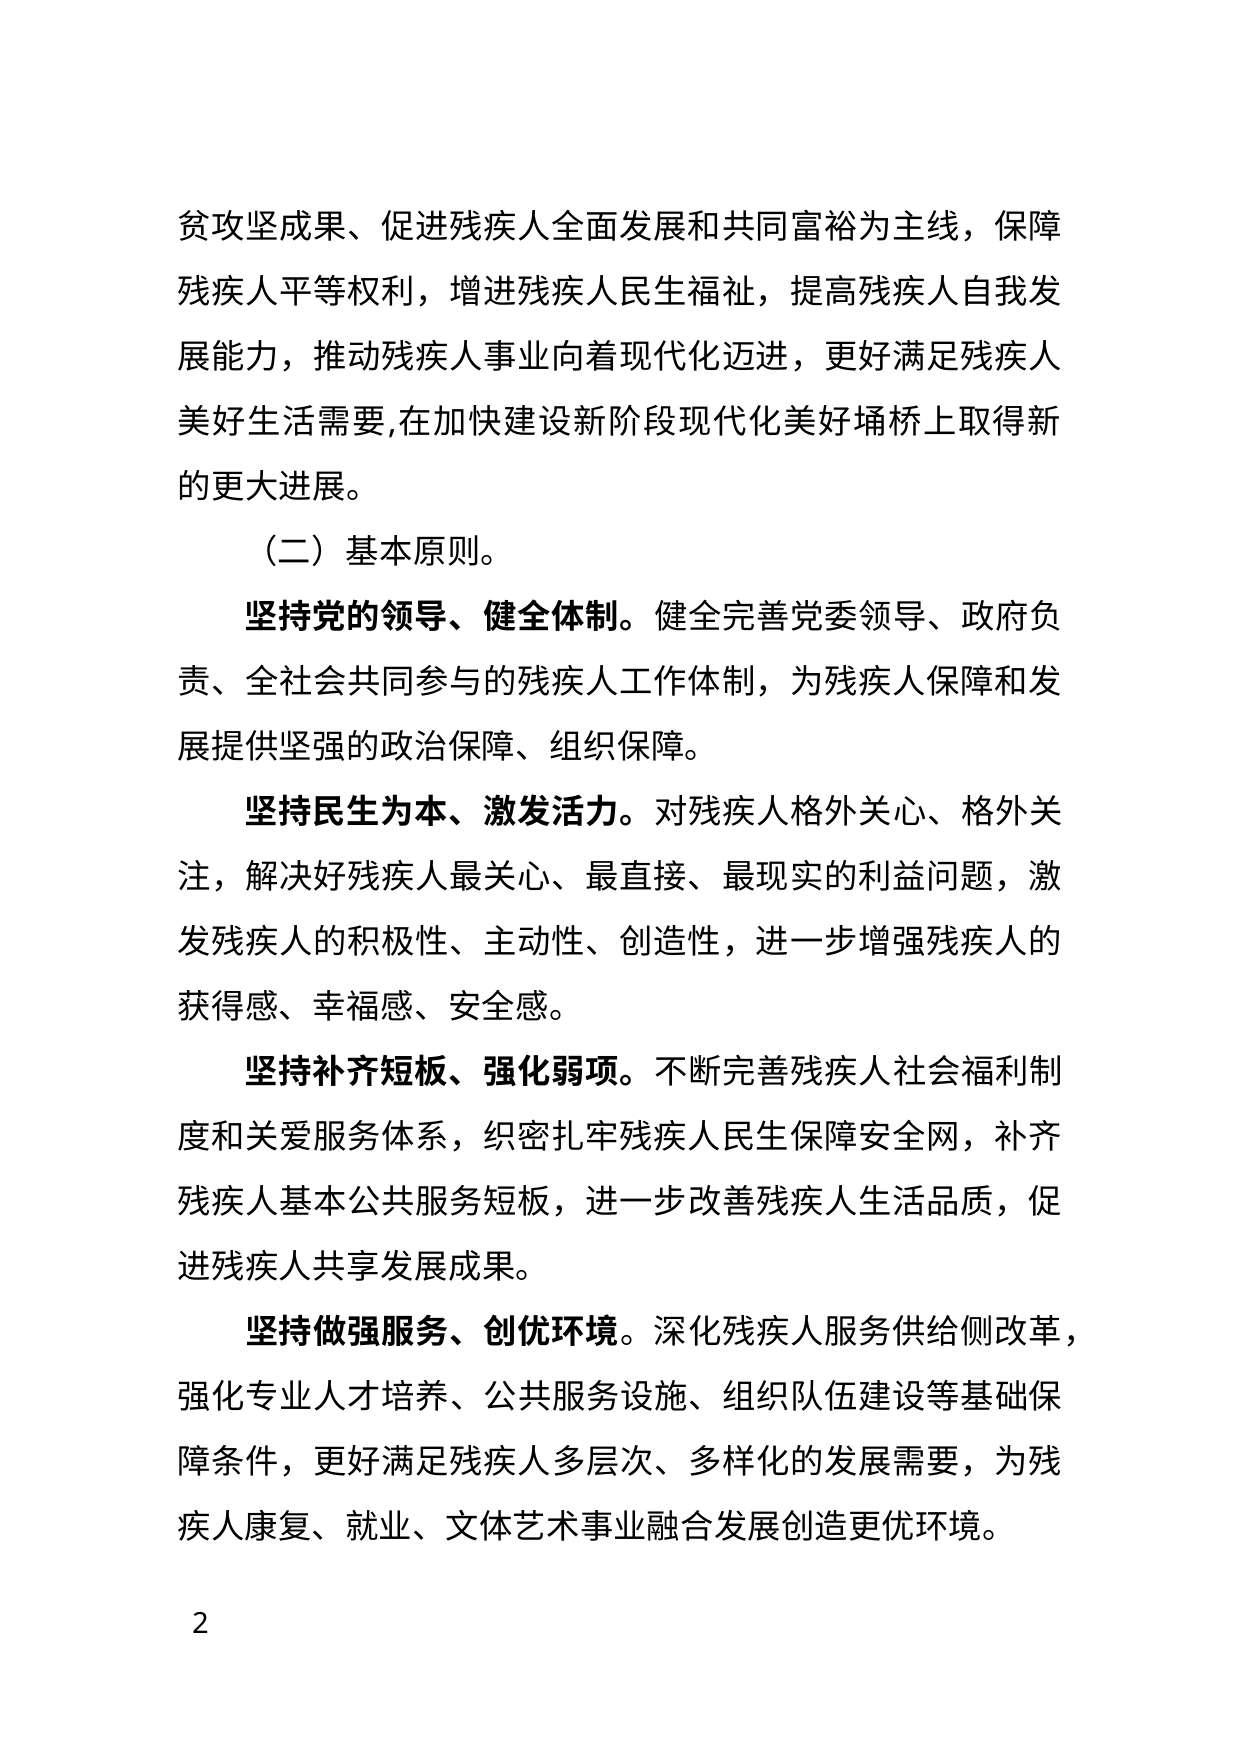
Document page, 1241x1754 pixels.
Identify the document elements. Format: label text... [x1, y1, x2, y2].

text 坚持补齐短板、强化弱项。不断完善残疾人社会福利制度和关爱服务体系，织密扎牢残疾人民生保障安全网，补齐残疾人基本公共服务短板，进一步改善残疾人生活品质，促进残疾人共享发展成果。 [177, 1036, 1063, 1296]
text 坚持民生为本、激发活力。对残疾人格外关心、格外关注，解决好残疾人最关心、最直接、最现实的利益问题，激发残疾人的积极性、主动性、创造性，进一步增强残疾人的获得感、幸福感、安全感。 [177, 776, 1063, 1036]
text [177, 191, 1063, 516]
text 坚持党的领导、健全体制。健全完善党委领导、政府负责、全社会共同参与的残疾人工作体制，为残疾人保障和发展提供坚强的政治保障、组织保障。 [177, 581, 1063, 776]
text 坚持做强服务、创优环境。深化残疾人服务供给侧改革，强化专业人才培养、公共服务设施、组织队伍建设等基础保障条件，更好满足残疾人多层次、多样化的发展需要，为残疾人康复、就业、文体艺术事业融合发展创造更优环境。 [177, 1296, 1063, 1556]
text （二）基本原则。 [177, 516, 1063, 581]
